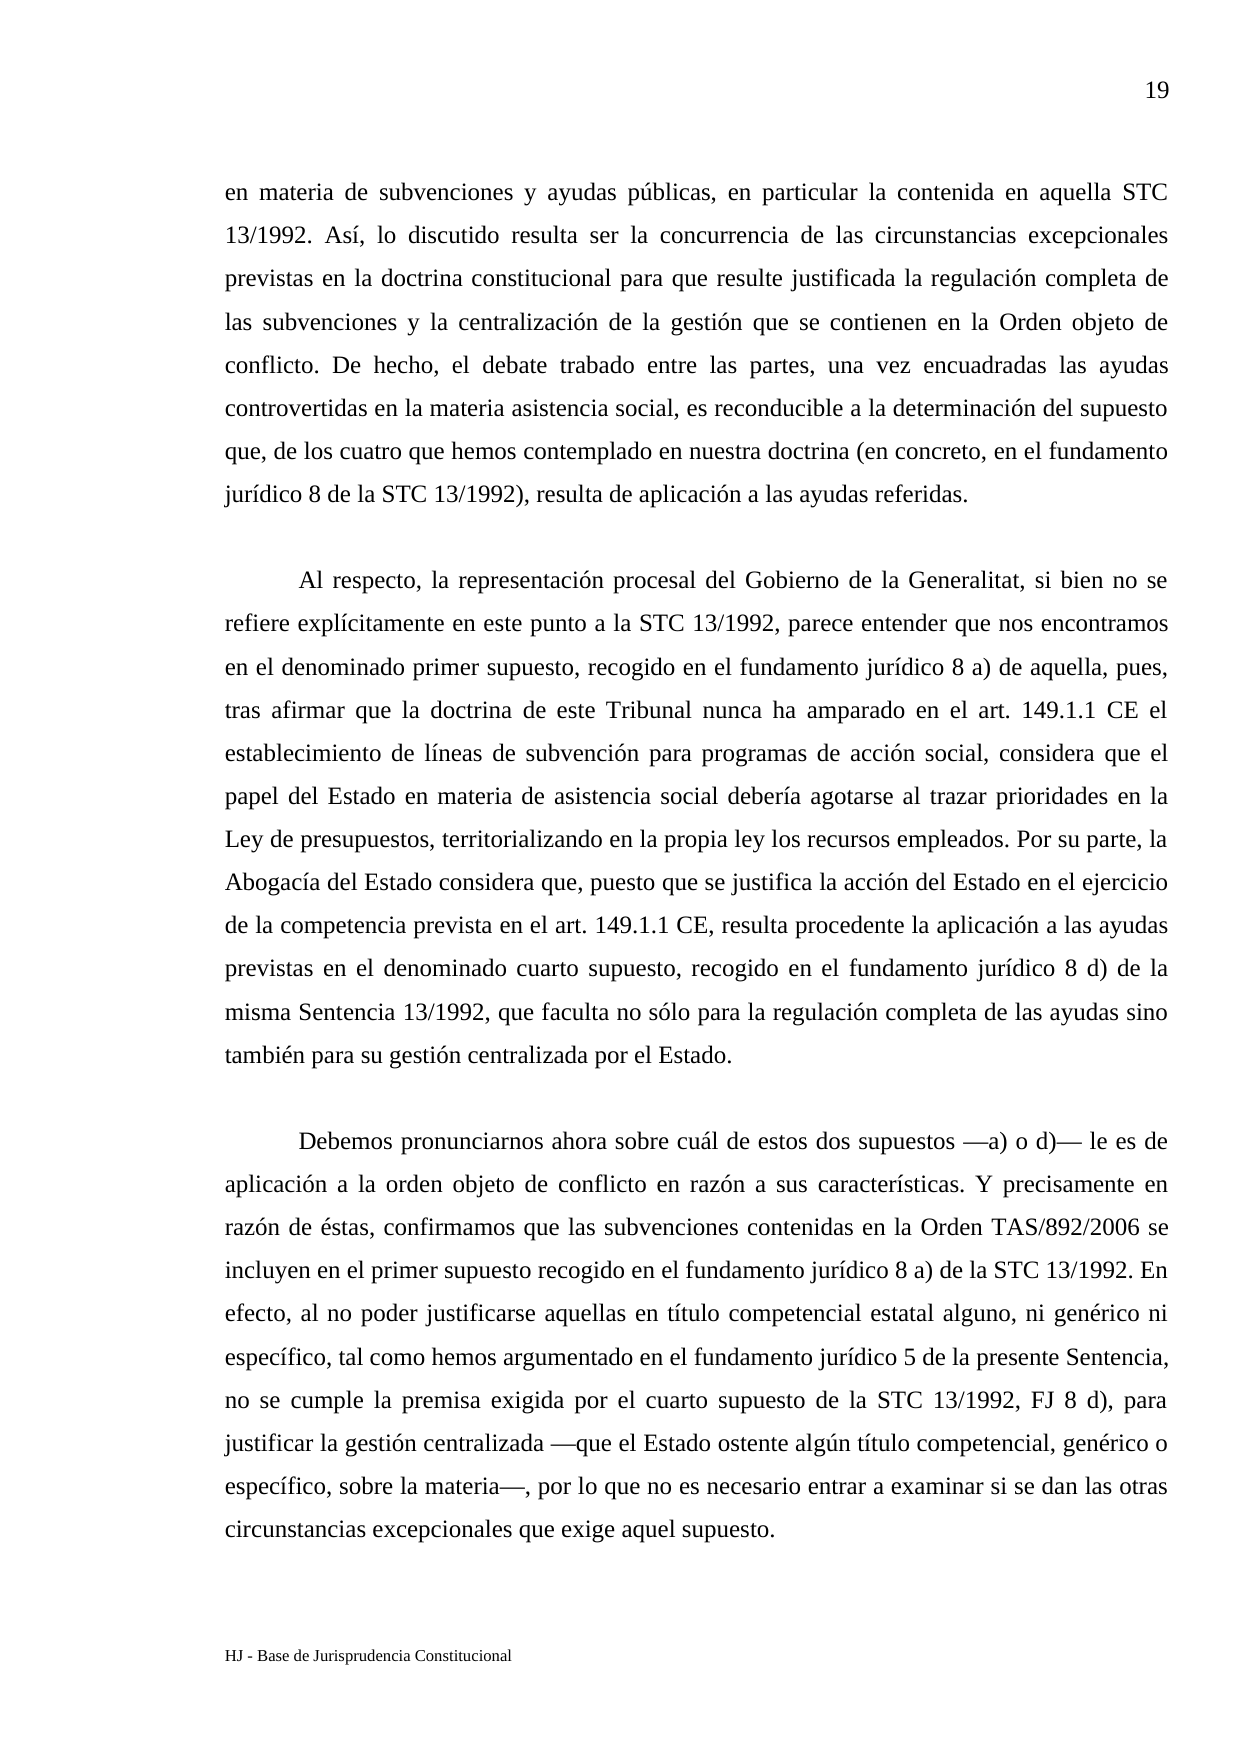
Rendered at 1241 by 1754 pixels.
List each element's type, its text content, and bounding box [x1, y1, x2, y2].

text Debemos pronunciarnos ahora sobre cuál de estos dos supuestos —a) o d)— le es de aplicación a la orden objeto de conflicto en razón a sus características. Y precisamente en razón de éstas, confirmamos que las subvenciones contenidas en la Orden TAS/892/2006 se incluyen en el primer supuesto recogido en el fundamento jurídico 8 a) de la STC 13/1992. En efecto, al no poder justificarse aquellas en título competencial estatal alguno, ni genérico ni específico, tal como hemos argumentado en el fundamento jurídico 5 de la presente Sentencia, no se cumple la premisa exigida por el cuarto supuesto de la STC 13/1992, FJ 8 d), para justificar la gestión centralizada —que el Estado ostente algún título competencial, genérico o específico, sobre la materia—, por lo que no es necesario entrar a examinar si se dan las otras circunstancias excepcionales que exige aquel supuesto. [224, 1126, 1169, 1543]
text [224, 177, 1169, 508]
text Al respecto, la representación procesal del Gobierno de la Generalitat, si bien no se refiere explícitamente en este punto a la STC 13/1992, parece entender que nos encontramos en el denominado primer supuesto, recogido en el fundamento jurídico 8 a) de aquella, pues, tras afirmar que la doctrina de este Tribunal nunca ha amparado en el art. 149.1.1 CE el establecimiento de líneas de subvención para programas de acción social, considera que el papel del Estado en materia de asistencia social debería agotarse al trazar prioridades en la Ley de presupuestos, territorializando en la propia ley los recursos empleados. Por su parte, la Abogacía del Estado considera que, puesto que se justifica la acción del Estado en el ejercicio de la competencia prevista en el art. 149.1.1 CE, resulta procedente la aplicación a las ayudas previstas en el denominado cuarto supuesto, recogido en el fundamento jurídico 8 d) de la misma Sentencia 13/1992, que faculta no sólo para la regulación completa de las ayudas sino también para su gestión centralizada por el Estado. [224, 565, 1169, 1068]
